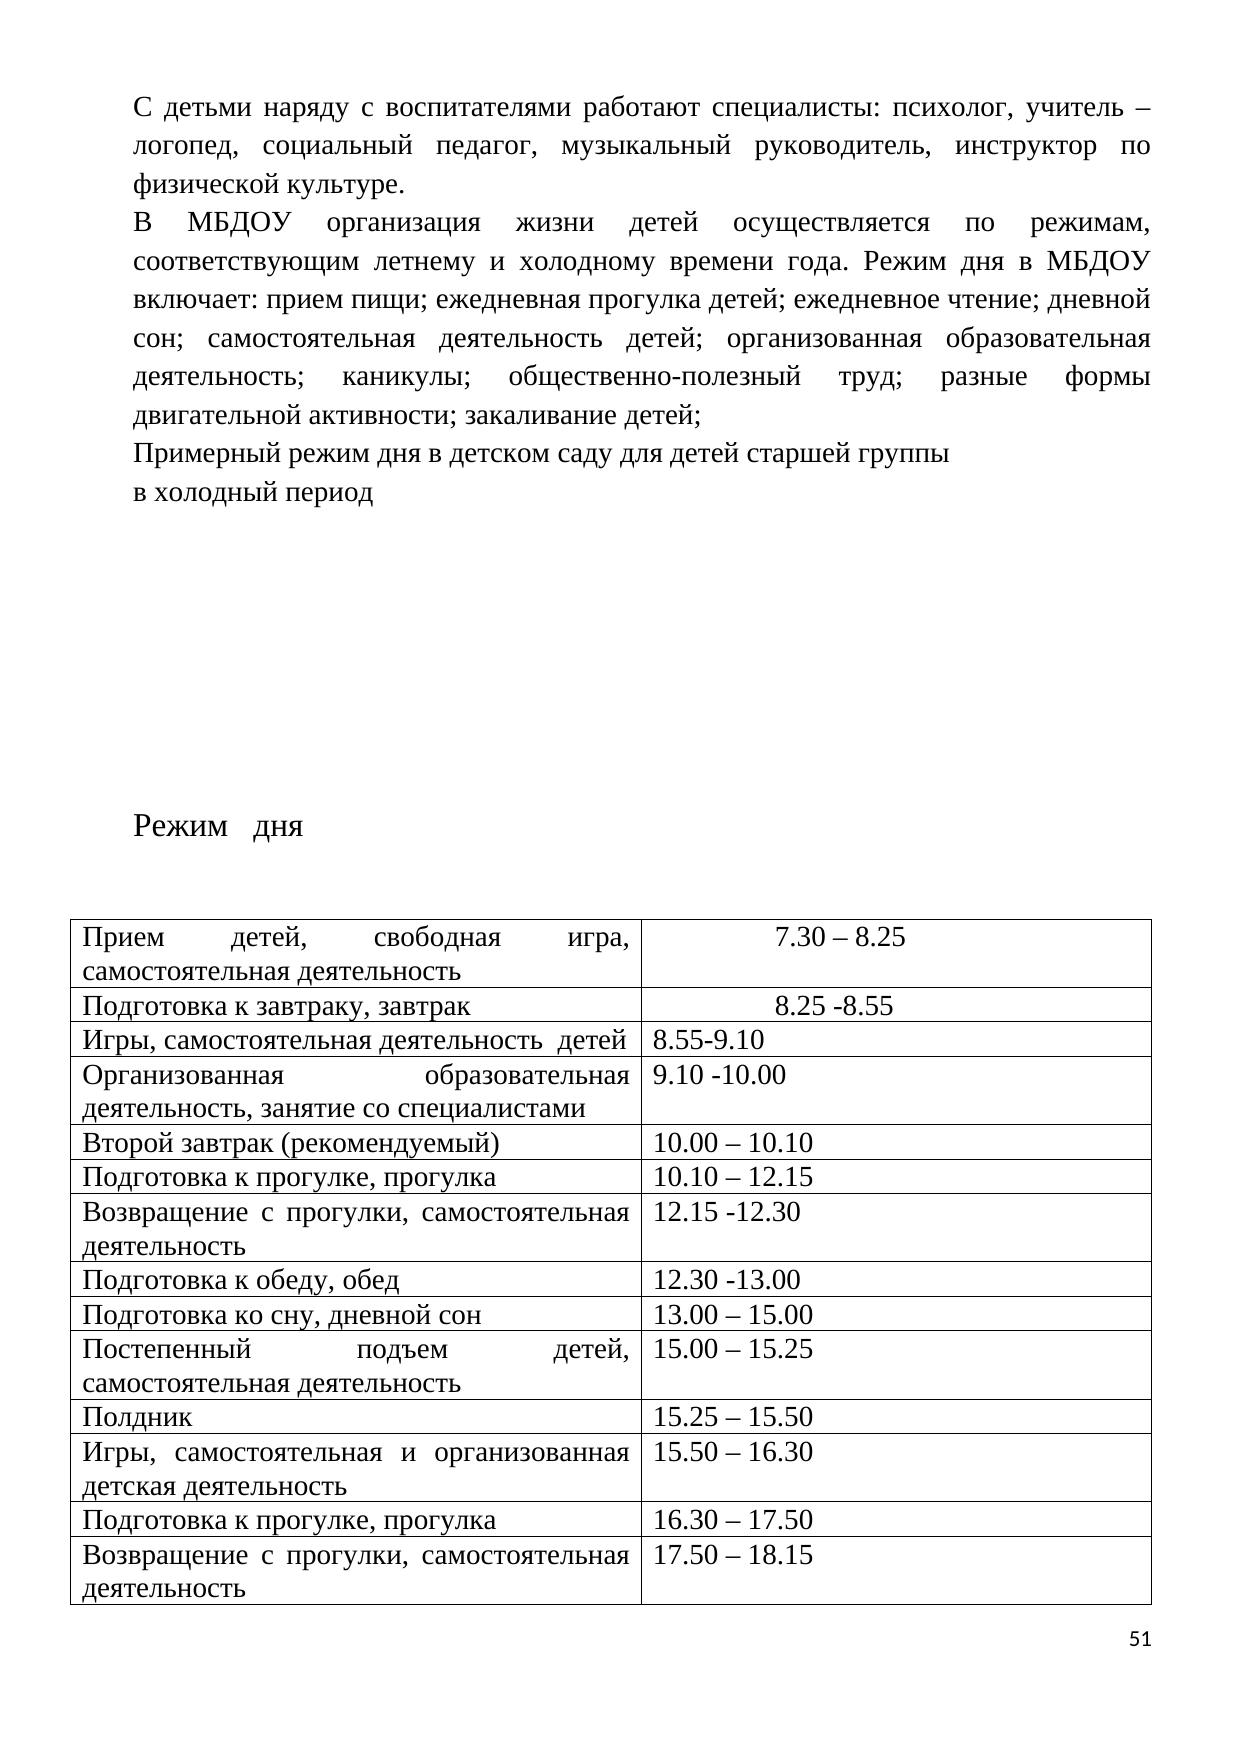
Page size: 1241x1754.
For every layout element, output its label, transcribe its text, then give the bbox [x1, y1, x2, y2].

table_cell 8.55-9.10 [642, 1022, 1151, 1056]
table_cell Игры, самостоятельная деятельность детей [71, 1022, 641, 1056]
table_cell Второй завтрак (рекомендуемый) [71, 1125, 641, 1158]
text Режим дня [133, 805, 1152, 844]
table_cell Постепенный подъем детей, самостоятельная деятельность [71, 1331, 641, 1398]
table_header Прием детей, свободная игра, самостоятельная деятельность [71, 920, 641, 987]
table_cell 13.00 – 15.00 [642, 1297, 1151, 1330]
table_cell Игры, самостоятельная и организованная детская деятельность [71, 1434, 641, 1501]
table_cell Подготовка к обеду, обед [71, 1262, 641, 1296]
table_cell 10.10 – 12.15 [642, 1160, 1151, 1193]
table_cell 15.25 – 15.50 [642, 1400, 1151, 1433]
text В МБДОУ организация жизни детей осуществляется по режимам, соответствующим летнему и холодному времени года. Режим дня в МБДОУ включает: прием пищи; ежедневная прогулка детей; ежедневное чтение; дневной сон; самостоятельная деятельность детей; организованная образовательная деятельность; каникулы; общественно-полезный труд; разные формы двигательной активности; закаливание детей; [133, 204, 1152, 431]
table_cell 15.00 – 15.25 [642, 1331, 1151, 1398]
table_cell 15.50 – 16.30 [642, 1434, 1151, 1501]
table_cell Организованная образовательная деятельность, занятие со специалистами [71, 1057, 641, 1124]
table_cell Полдник [71, 1400, 641, 1433]
table_cell Подготовка к завтраку, завтрак [71, 988, 641, 1021]
table_cell Подготовка к прогулке, прогулка [71, 1502, 641, 1536]
text в холодный период [133, 474, 1152, 508]
table_cell 9.10 -10.00 [642, 1057, 1151, 1124]
table_header 7.30 – 8.25 [642, 920, 1151, 987]
table_cell 16.30 – 17.50 [642, 1502, 1151, 1536]
text Примерный режим дня в детском саду для детей старшей группы [133, 436, 1152, 469]
table_cell 12.30 -13.00 [642, 1262, 1151, 1296]
table_cell Возвращение с прогулки, самостоятельная деятельность [71, 1194, 641, 1261]
table_cell Подготовка к прогулке, прогулка [71, 1160, 641, 1193]
table_cell 10.00 – 10.10 [642, 1125, 1151, 1158]
table_cell 8.25 -8.55 [642, 988, 1151, 1021]
table_cell Возвращение с прогулки, самостоятельная деятельность [71, 1537, 641, 1604]
table_cell Подготовка ко сну, дневной сон [71, 1297, 641, 1330]
table_cell 17.50 – 18.15 [642, 1537, 1151, 1604]
text С детьми наряду с воспитателями работают специалисты: психолог, учитель –логопед, социальный педагог, музыкальный руководитель, инструктор по физической культуре. [133, 89, 1152, 199]
table_cell 12.15 -12.30 [642, 1194, 1151, 1261]
